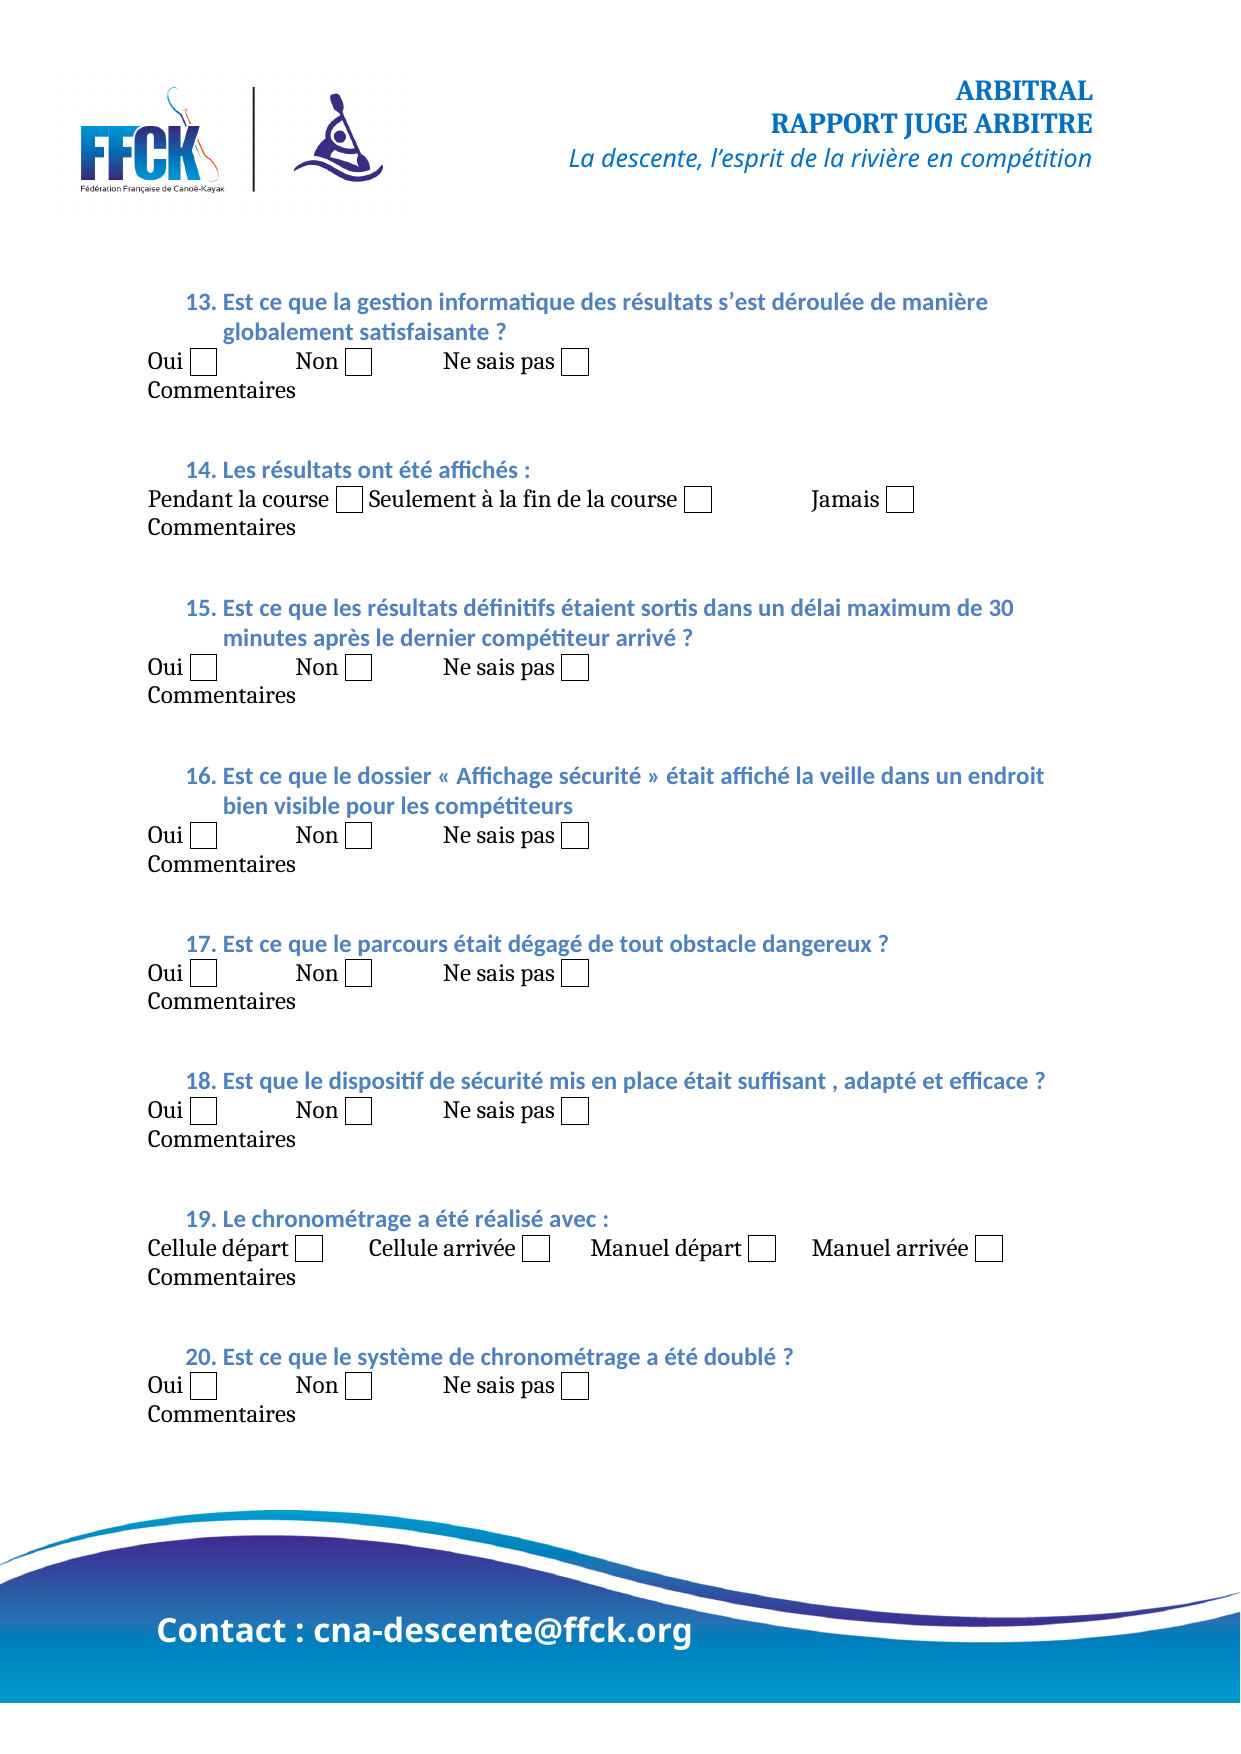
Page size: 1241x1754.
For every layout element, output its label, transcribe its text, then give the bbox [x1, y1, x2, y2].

picture [643, 1628, 650, 1635]
subtitle Est ce que les résultats définitifs étaient sortis dans un délai maximum de 30 minutes après le dernier compétiteur arrivé ? [185, 592, 1093, 653]
text Oui Non Ne sais pas [148, 347, 1093, 376]
subtitle Est que le dispositif de sécurité mis en place était suffisant , adapté et efficace ? [185, 1066, 1093, 1096]
picture [184, 1628, 191, 1635]
text Commentaires [148, 849, 1093, 878]
picture [206, 1627, 212, 1635]
text Commentaires [148, 1262, 1093, 1291]
subtitle Est ce que le parcours était dégagé de tout obstacle dangereux ? [185, 928, 1093, 958]
text Oui Non Ne sais pas [148, 1371, 1093, 1400]
subtitle Est ce que le système de chronométrage a été doublé ? [185, 1341, 1093, 1371]
picture [678, 1628, 685, 1635]
subtitle Les résultats ont été affichés : [185, 454, 1093, 484]
text Commentaires [148, 1400, 1093, 1429]
text Pendant la course Seulement à la fin de la course Jamais [148, 484, 1093, 513]
text Oui Non Ne sais pas [148, 958, 1093, 987]
picture [485, 1627, 491, 1635]
text Commentaires [148, 681, 1093, 710]
subtitle Est ce que la gestion informatique des résultats s’est déroulée de manière globalement satisfaisante ? [185, 286, 1093, 347]
picture [53, 63, 410, 216]
text Commentaires [148, 1125, 1093, 1153]
subtitle Est ce que le dossier « Affichage sécurité » était affiché la veille dans un endroit bien visible pour les compétiteurs [185, 760, 1093, 821]
picture [338, 1627, 344, 1635]
text Commentaires [148, 376, 1093, 404]
text Commentaires [148, 987, 1093, 1016]
text Oui Non Ne sais pas [148, 821, 1093, 849]
picture [545, 1627, 551, 1635]
picture [538, 1621, 558, 1635]
text Cellule départ Cellule arrivée Manuel départ Manuel arrivée [148, 1234, 1093, 1262]
picture [0, 1510, 1241, 1642]
picture [390, 1628, 397, 1635]
text Oui Non Ne sais pas [148, 1096, 1093, 1125]
text Oui Non Ne sais pas [148, 653, 1093, 681]
text Commentaires [148, 513, 1093, 542]
subtitle Le chronométrage a été réalisé avec : [185, 1203, 1093, 1234]
